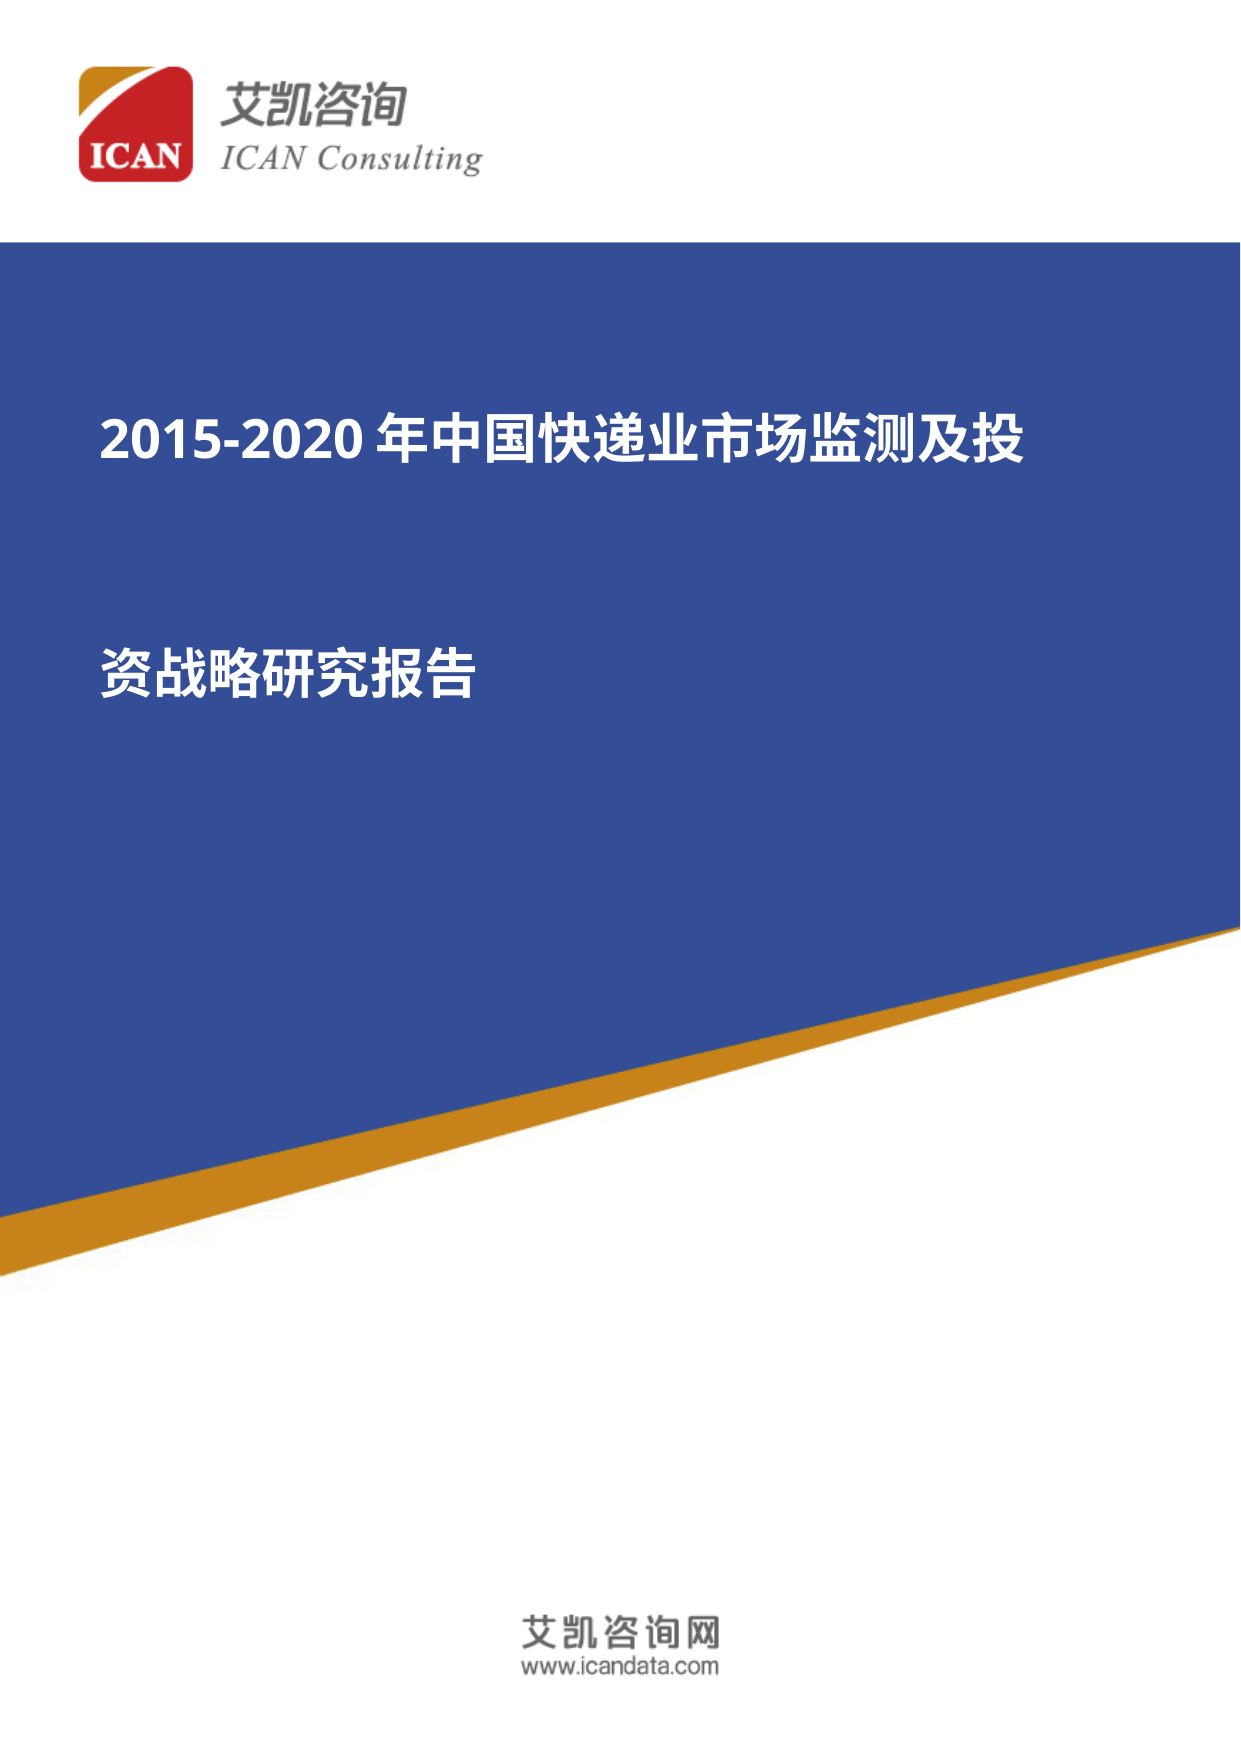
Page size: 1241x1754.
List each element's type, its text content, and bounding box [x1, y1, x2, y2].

picture [0, 5, 1241, 1754]
subtitle 2015-2020年中国快递业市场监测及投资战略研究报告 [99, 386, 1053, 718]
